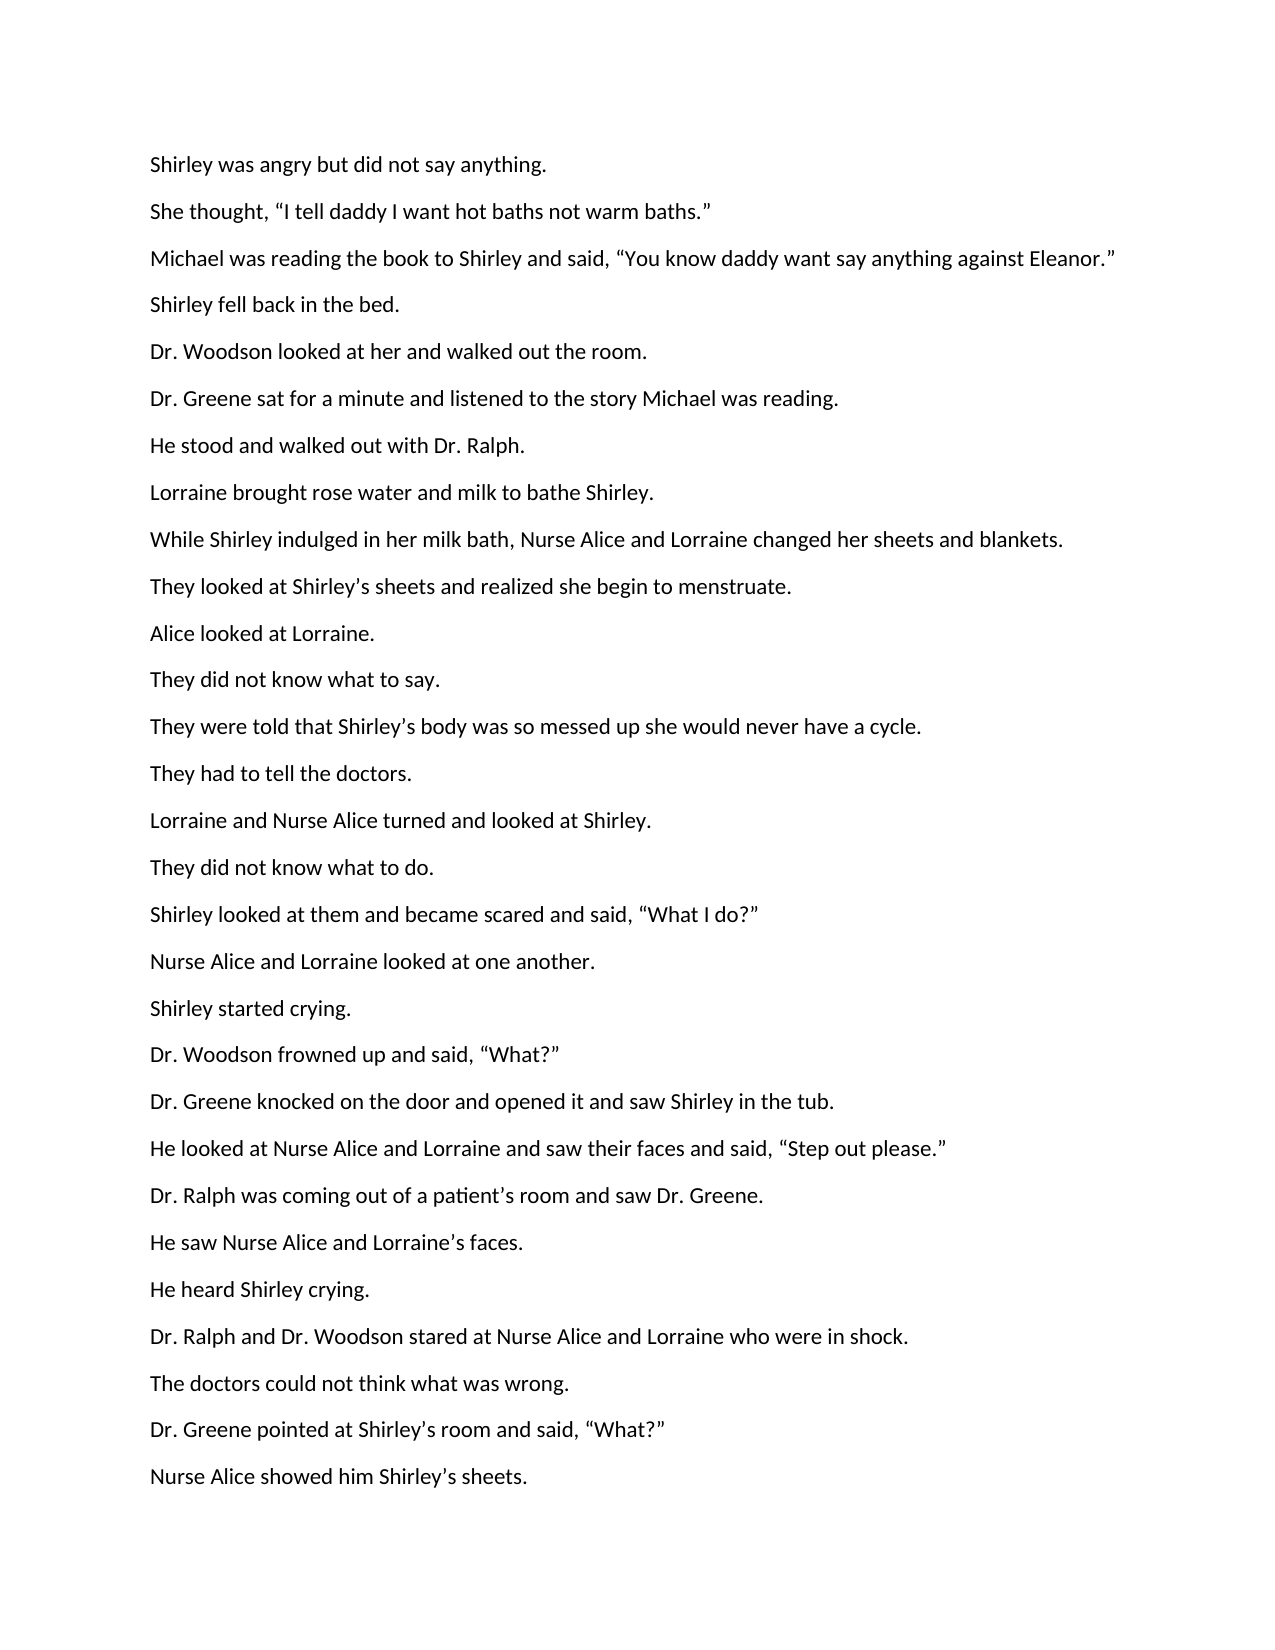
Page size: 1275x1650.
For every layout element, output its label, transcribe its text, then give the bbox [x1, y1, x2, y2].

text He heard Shirley crying. [150, 1275, 1125, 1303]
text They had to tell the doctors. [150, 759, 1125, 787]
text They did not know what to say. [150, 666, 1125, 694]
text She thought, “I tell daddy I want hot baths not warm baths.” [150, 197, 1125, 225]
text Shirley fell back in the bed. [150, 291, 1125, 319]
text Dr. Greene pointed at Shirley’s room and said, “What?” [150, 1416, 1125, 1444]
text They were told that Shirley’s body was so messed up she would never have a cycle. [150, 712, 1125, 741]
text Shirley started crying. [150, 994, 1125, 1022]
text While Shirley indulged in her milk bath, Nurse Alice and Lorraine changed her sheets and blankets. [150, 525, 1125, 553]
text Lorraine brought rose water and milk to bathe Shirley. [150, 478, 1125, 506]
text He stood and walked out with Dr. Ralph. [150, 431, 1125, 459]
text He saw Nurse Alice and Lorraine’s faces. [150, 1228, 1125, 1256]
text Shirley was angry but did not say anything. [150, 150, 1125, 178]
text Nurse Alice and Lorraine looked at one another. [150, 947, 1125, 975]
text Dr. Ralph and Dr. Woodson stared at Nurse Alice and Lorraine who were in shock. [150, 1322, 1125, 1350]
text Shirley looked at them and became scared and said, “What I do?” [150, 900, 1125, 928]
text Dr. Greene knocked on the door and opened it and saw Shirley in the tub. [150, 1087, 1125, 1116]
text Michael was reading the book to Shirley and said, “You know daddy want say anything against Eleanor.” [150, 244, 1125, 272]
text Dr. Greene sat for a minute and listened to the story Michael was reading. [150, 384, 1125, 412]
text They looked at Shirley’s sheets and realized she begin to menstruate. [150, 572, 1125, 600]
text Dr. Ralph was coming out of a patient’s room and saw Dr. Greene. [150, 1181, 1125, 1209]
text Lorraine and Nurse Alice turned and looked at Shirley. [150, 806, 1125, 834]
text They did not know what to do. [150, 853, 1125, 881]
text Dr. Woodson frowned up and said, “What?” [150, 1041, 1125, 1069]
text The doctors could not think what was wrong. [150, 1369, 1125, 1397]
text Alice looked at Lorraine. [150, 619, 1125, 647]
text He looked at Nurse Alice and Lorraine and saw their faces and said, “Step out please.” [150, 1134, 1125, 1162]
text Nurse Alice showed him Shirley’s sheets. [150, 1462, 1125, 1491]
text Dr. Woodson looked at her and walked out the room. [150, 337, 1125, 366]
